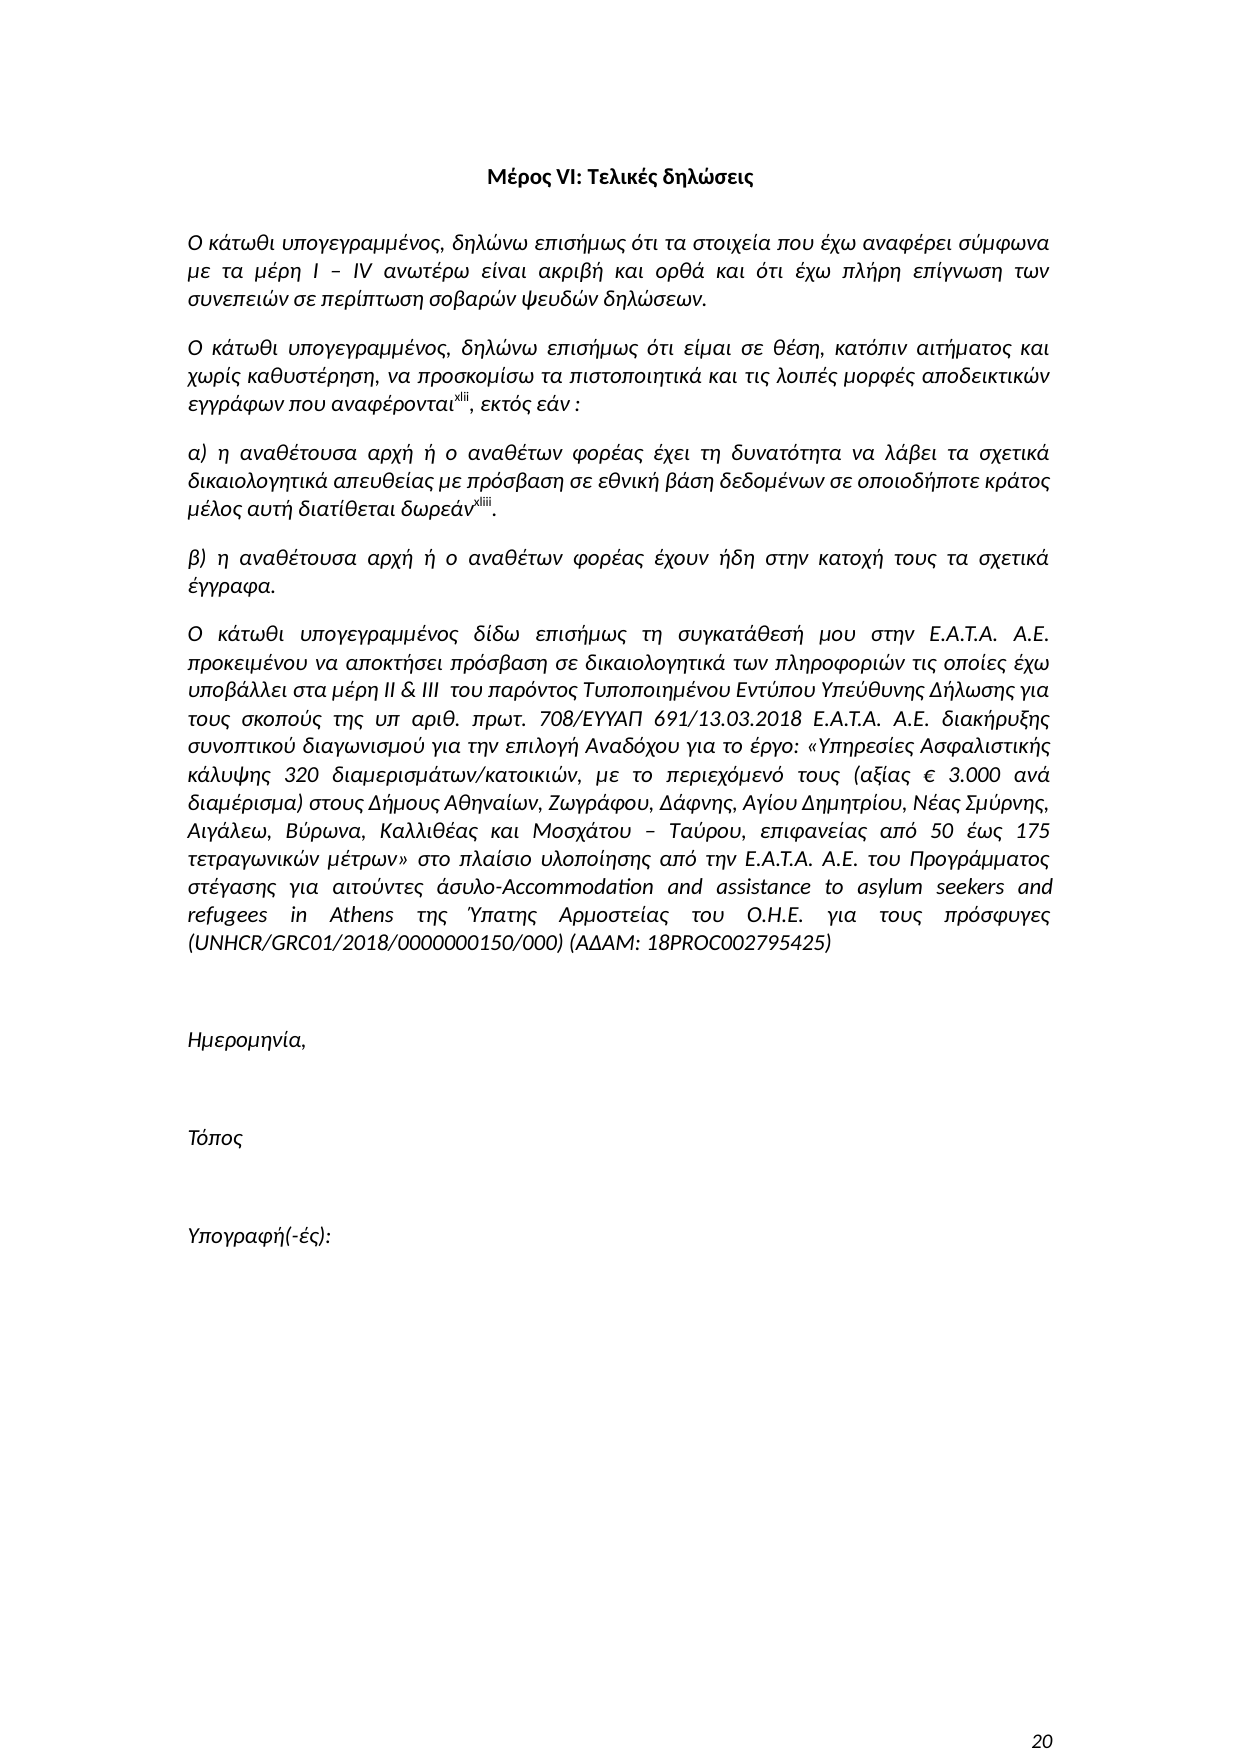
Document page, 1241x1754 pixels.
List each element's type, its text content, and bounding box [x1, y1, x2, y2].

text β) η αναθέτουσα αρχή ή ο αναθέτων φορέας έχουν ήδη στην κατοχή τους τα σχετικά έγγραφα. [187, 543, 1053, 599]
text Μέρος VI: Τελικές δηλώσεις [187, 162, 1053, 191]
text Τόπος [187, 1123, 1053, 1151]
text Ημερομηνία, [187, 1026, 1053, 1053]
text Ο κάτωθι υπογεγραμμένος, δηλώνω επισήμως ότι τα στοιχεία που έχω αναφέρει σύμφωνα με τα μέρη Ι – IV ανωτέρω είναι ακριβή και ορθά και ότι έχω πλήρη επίγνωση των συνεπειών σε περίπτωση σοβαρών ψευδών δηλώσεων. [187, 228, 1053, 312]
text Υπογραφή(-ές): [187, 1221, 1053, 1249]
text α) η αναθέτουσα αρχή ή ο αναθέτων φορέας έχει τη δυνατότητα να λάβει τα σχετικά δικαιολογητικά απευθείας με πρόσβαση σε εθνική βάση δεδομένων σε οποιοδήποτε κράτος μέλος αυτή διατίθεται δωρεάν. [187, 438, 1053, 522]
text Ο κάτωθι υπογεγραμμένος, δηλώνω επισήμως ότι είμαι σε θέση, κατόπιν αιτήματος και χωρίς καθυστέρηση, να προσκομίσω τα πιστοποιητικά και τις λοιπές μορφές αποδεικτικών εγγράφων που αναφέρονται, εκτός εάν : [187, 333, 1053, 417]
text Ο κάτωθι υπογεγραμμένος δίδω επισήμως τη συγκατάθεσή μου στην Ε.Α.Τ.Α. Α.Ε. προκειμένου να αποκτήσει πρόσβαση σε δικαιολογητικά των πληροφοριών τις οποίες έχω υποβάλλει στα μέρη II & III του παρόντος Τυποποιημένου Εντύπου Υπεύθυνης Δήλωσης για τους σκοπούς της υπ αριθ. πρωτ. 708/ΕΥΥΑΠ 691/13.03.2018 Ε.Α.Τ.Α. Α.Ε. διακήρυξης συνοπτικού διαγωνισμού για την επιλογή Αναδόχου για το έργο: «Υπηρεσίες Ασφαλιστικής κάλυψης 320 διαμερισμάτων/κατοικιών, με το περιεχόμενό τους (αξίας € 3.000 ανά διαμέρισμα) στους Δήμους Αθηναίων, Ζωγράφου, Δάφνης, Αγίου Δημητρίου, Νέας Σμύρνης, Αιγάλεω, Βύρωνα, Καλλιθέας και Μοσχάτου – Ταύρου, επιφανείας από 50 έως 175 τετραγωνικών μέτρων» στο πλαίσιο υλοποίησης από την Ε.Α.Τ.Α. Α.Ε. του Προγράμματος στέγασης για αιτούντες άσυλο-Accommodation and assistance to asylum seekers and refugees in Athens της Ύπατης Αρμοστείας του Ο.Η.Ε. για τους πρόσφυγες (UNHCR/GRC01/2018/0000000150/000) (ΑΔΑΜ: 18PROC002795425) [187, 619, 1053, 956]
